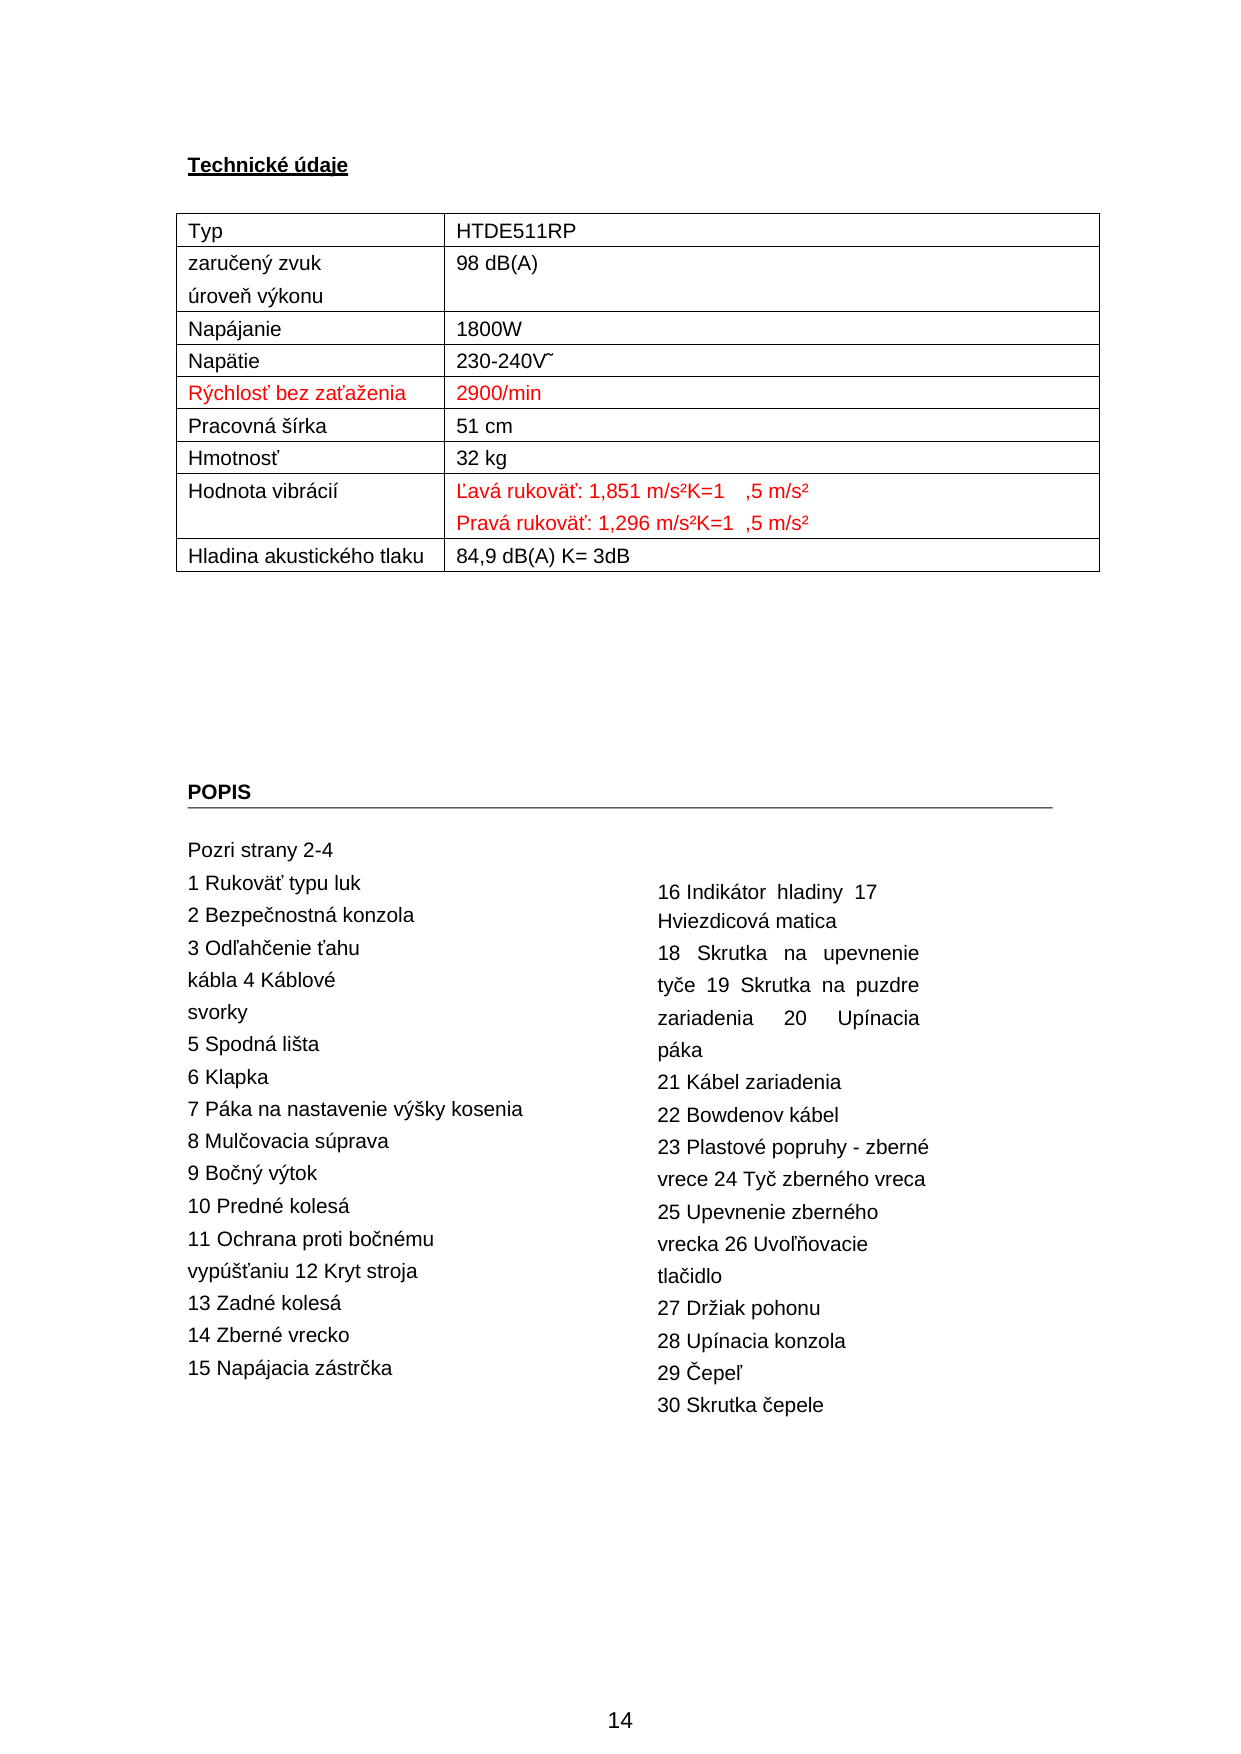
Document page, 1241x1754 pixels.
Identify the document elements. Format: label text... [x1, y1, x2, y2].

table_cell 2900/min [445, 377, 1099, 408]
list Zadné kolesá [187, 1291, 524, 1315]
list Bowdenov kábel [657, 1102, 1240, 1126]
list Plastové popruhy - zberné vrece 24 Tyč zberného vreca [657, 1135, 956, 1191]
table_cell 32 kg [445, 442, 1099, 473]
text 25 Upevnenie zberného vrecka 26 Uvoľňovacie tlačidlo [657, 1199, 929, 1288]
text 18 Skrutka na upevnenie tyče 19 Skrutka na puzdre zariadenia 20 Upínacia páka [657, 941, 919, 1062]
table_cell 98 dB(A) [445, 247, 1099, 311]
list Napájacia zástrčka [187, 1356, 524, 1380]
list Skrutka čepele [657, 1393, 1240, 1417]
text Pozri strany 2-4 [187, 838, 524, 862]
text POPIS [187, 780, 1240, 804]
table_cell Ľavá rukoväť: 1,851 m/s²K=1 ,5 m/s² Pravá rukoväť: 1,296 m/s²K=1 ,5 m/s² [445, 474, 1099, 538]
list Bezpečnostná konzola [187, 903, 524, 927]
table_cell Napájanie [177, 312, 444, 343]
table_cell 51 cm [445, 409, 1099, 441]
list Predné kolesá [187, 1194, 524, 1218]
table_cell 230-240V˜ [445, 345, 1099, 376]
table_cell Rýchlosť bez zaťaženia [177, 377, 444, 408]
list Upínacia konzola [657, 1328, 1240, 1352]
list Čepeľ [657, 1361, 1240, 1385]
list Rukoväť typu luk [187, 870, 524, 894]
list Držiak pohonu [657, 1296, 1240, 1320]
list Páka na nastavenie výšky kosenia 8 Mulčovacia súprava [187, 1097, 524, 1153]
table_cell Hmotnosť [177, 442, 444, 473]
text Technické údaje [187, 152, 1240, 176]
table_cell zaručený zvuk úroveň výkonu [177, 247, 444, 311]
table_cell 1800W [445, 312, 1099, 343]
list Klapka [187, 1064, 524, 1088]
list Indikátor hladiny 17 Hviezdicová matica [657, 879, 877, 933]
table_cell Pracovná šírka [177, 409, 444, 441]
list Spodná lišta [187, 1032, 524, 1056]
list Ochrana proti bočnému vypúšťaniu 12 Kryt stroja [187, 1226, 451, 1283]
table_header HTDE511RP [445, 214, 1099, 246]
list Odľahčenie ťahu kábla 4 Káblové svorky [187, 935, 367, 1024]
table_header Typ [177, 214, 444, 246]
table_cell Hodnota vibrácií [177, 474, 444, 538]
table_cell Hladina akustického tlaku [177, 539, 444, 571]
list Bočný výtok [187, 1162, 524, 1185]
table_cell 84,9 dB(A) K= 3dB [445, 539, 1099, 571]
table_cell Napätie [177, 345, 444, 376]
list Kábel zariadenia [657, 1070, 1240, 1094]
list Zberné vrecko [187, 1323, 524, 1347]
